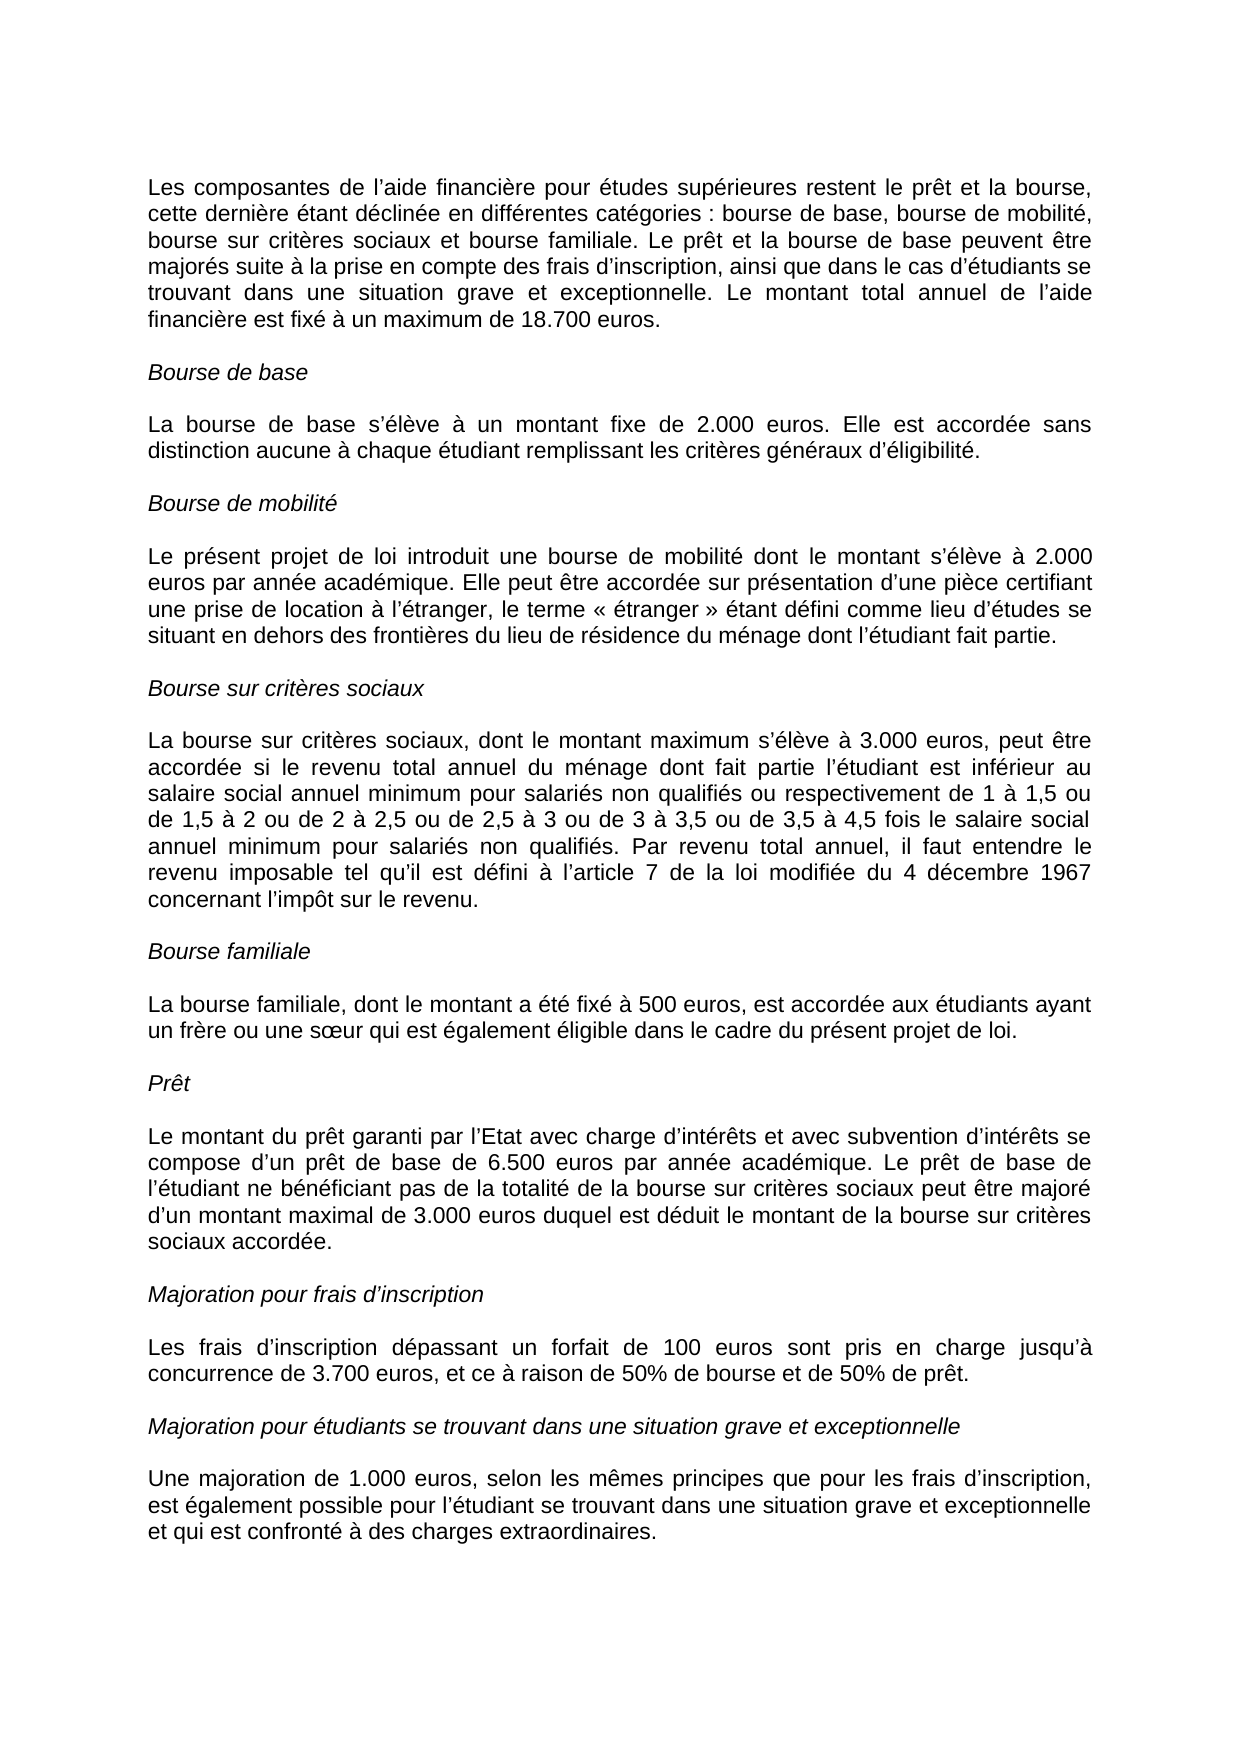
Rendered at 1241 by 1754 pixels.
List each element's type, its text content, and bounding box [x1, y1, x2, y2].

text Les frais d’inscription dépassant un forfait de 100 euros sont pris en charge jusqu’à concurrence de 3.700 euros, et ce à raison de 50% de bourse et de 50% de prêt. [148, 1333, 1093, 1386]
text Le montant du prêt garanti par l’Etat avec charge d’intérêts et avec subvention d’intérêts se compose d’un prêt de base de 6.500 euros par année académique. Le prêt de base de l’étudiant ne bénéficiant pas de la totalité de la bourse sur critères sociaux peut être majoré d’un montant maximal de 3.000 euros duquel est déduit le montant de la bourse sur critères sociaux accordée. [148, 1123, 1093, 1254]
text Bourse de base [148, 358, 1093, 385]
text Bourse de mobilité [148, 490, 1093, 517]
text La bourse familiale, dont le montant a été fixé à 500 euros, est accordée aux étudiants ayant un frère ou une sœur qui est également éligible dans le cadre du présent projet de loi. [148, 991, 1093, 1044]
text La bourse de base s’élève à un montant fixe de 2.000 euros. Elle est accordée sans distinction aucune à chaque étudiant remplissant les critères généraux d’éligibilité. [148, 411, 1093, 464]
text Majoration pour étudiants se trouvant dans une situation grave et exceptionnelle [148, 1413, 1093, 1439]
text Bourse familiale [148, 938, 1093, 964]
text Majoration pour frais d’inscription [148, 1281, 1093, 1307]
text Les composantes de l’aide financière pour études supérieures restent le prêt et la bourse, cette dernière étant déclinée en différentes catégories : bourse de base, bourse de mobilité, bourse sur critères sociaux et bourse familiale. Le prêt et la bourse de base peuvent être majorés suite à la prise en compte des frais d’inscription, ainsi que dans le cas d’étudiants se trouvant dans une situation grave et exceptionnelle. Le montant total annuel de l’aide financière est fixé à un maximum de 18.700 euros. [148, 174, 1093, 332]
text Prêt [148, 1070, 1093, 1096]
text La bourse sur critères sociaux, dont le montant maximum s’élève à 3.000 euros, peut être accordée si le revenu total annuel du ménage dont fait partie l’étudiant est inférieur au salaire social annuel minimum pour salariés non qualifiés ou respectivement de 1 à 1,5 ou de 1,5 à 2 ou de 2 à 2,5 ou de 2,5 à 3 ou de 3 à 3,5 ou de 3,5 à 4,5 fois le salaire social annuel minimum pour salariés non qualifiés. Par revenu total annuel, il faut entendre le revenu imposable tel qu’il est défini à l’article 7 de la loi modifiée du 4 décembre 1967 concernant l’impôt sur le revenu. [148, 727, 1093, 912]
text Une majoration de 1.000 euros, selon les mêmes principes que pour les frais d’inscription, est également possible pour l’étudiant se trouvant dans une situation grave et exceptionnelle et qui est confronté à des charges extraordinaires. [148, 1465, 1093, 1544]
text Bourse sur critères sociaux [148, 675, 1093, 701]
text Le présent projet de loi introduit une bourse de mobilité dont le montant s’élève à 2.000 euros par année académique. Elle peut être accordée sur présentation d’une pièce certifiant une prise de location à l’étranger, le terme « étranger » étant défini comme lieu d’études se situant en dehors des frontières du lieu de résidence du ménage dont l’étudiant fait partie. [148, 543, 1093, 648]
